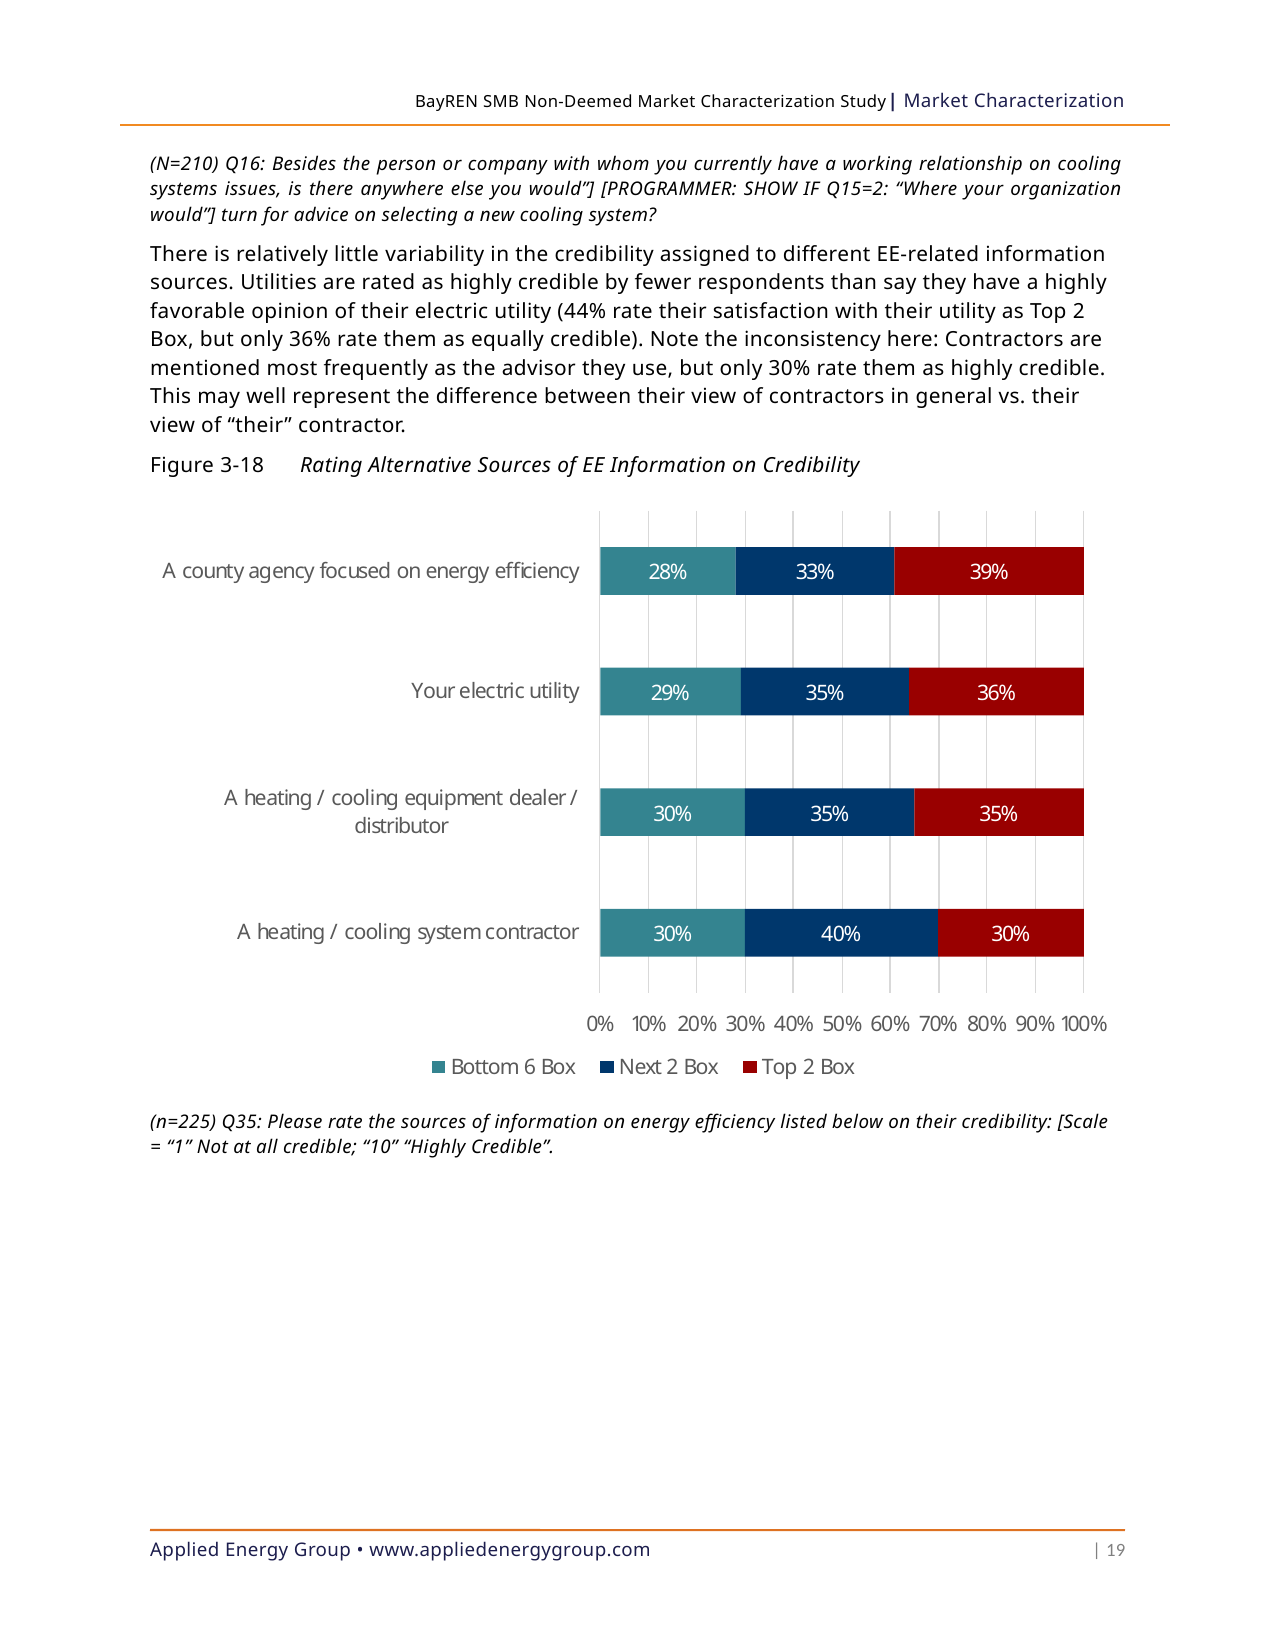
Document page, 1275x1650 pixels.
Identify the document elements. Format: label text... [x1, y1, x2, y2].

text (n=225) Q35: Please rate the sources of information on energy efficiency listed below on their credibility: [Scale = “1” Not at all credible; “10” “Highly Credible”. [150, 1108, 1125, 1159]
text (N=210) Q16: Besides the person or company with whom you currently have a working relationship on cooling systems issues, is there anywhere else you would”] [PROGRAMMER: SHOW IF Q15=2: “Where your organization would”] turn for advice on selecting a new cooling system? [150, 150, 1125, 227]
text There is relatively little variability in the credibility assigned to different EE-related information sources. Utilities are rated as highly credible by fewer respondents than say they have a highly favorable opinion of their electric utility (44% rate their satisfaction with their utility as Top 2 Box, but only 36% rate them as equally credible). Note the inconsistency here: Contractors are mentioned most frequently as the advisor they use, but only 30% rate them as highly credible. This may well represent the difference between their view of contractors in general vs. their view of “their” contractor. [150, 239, 1125, 438]
